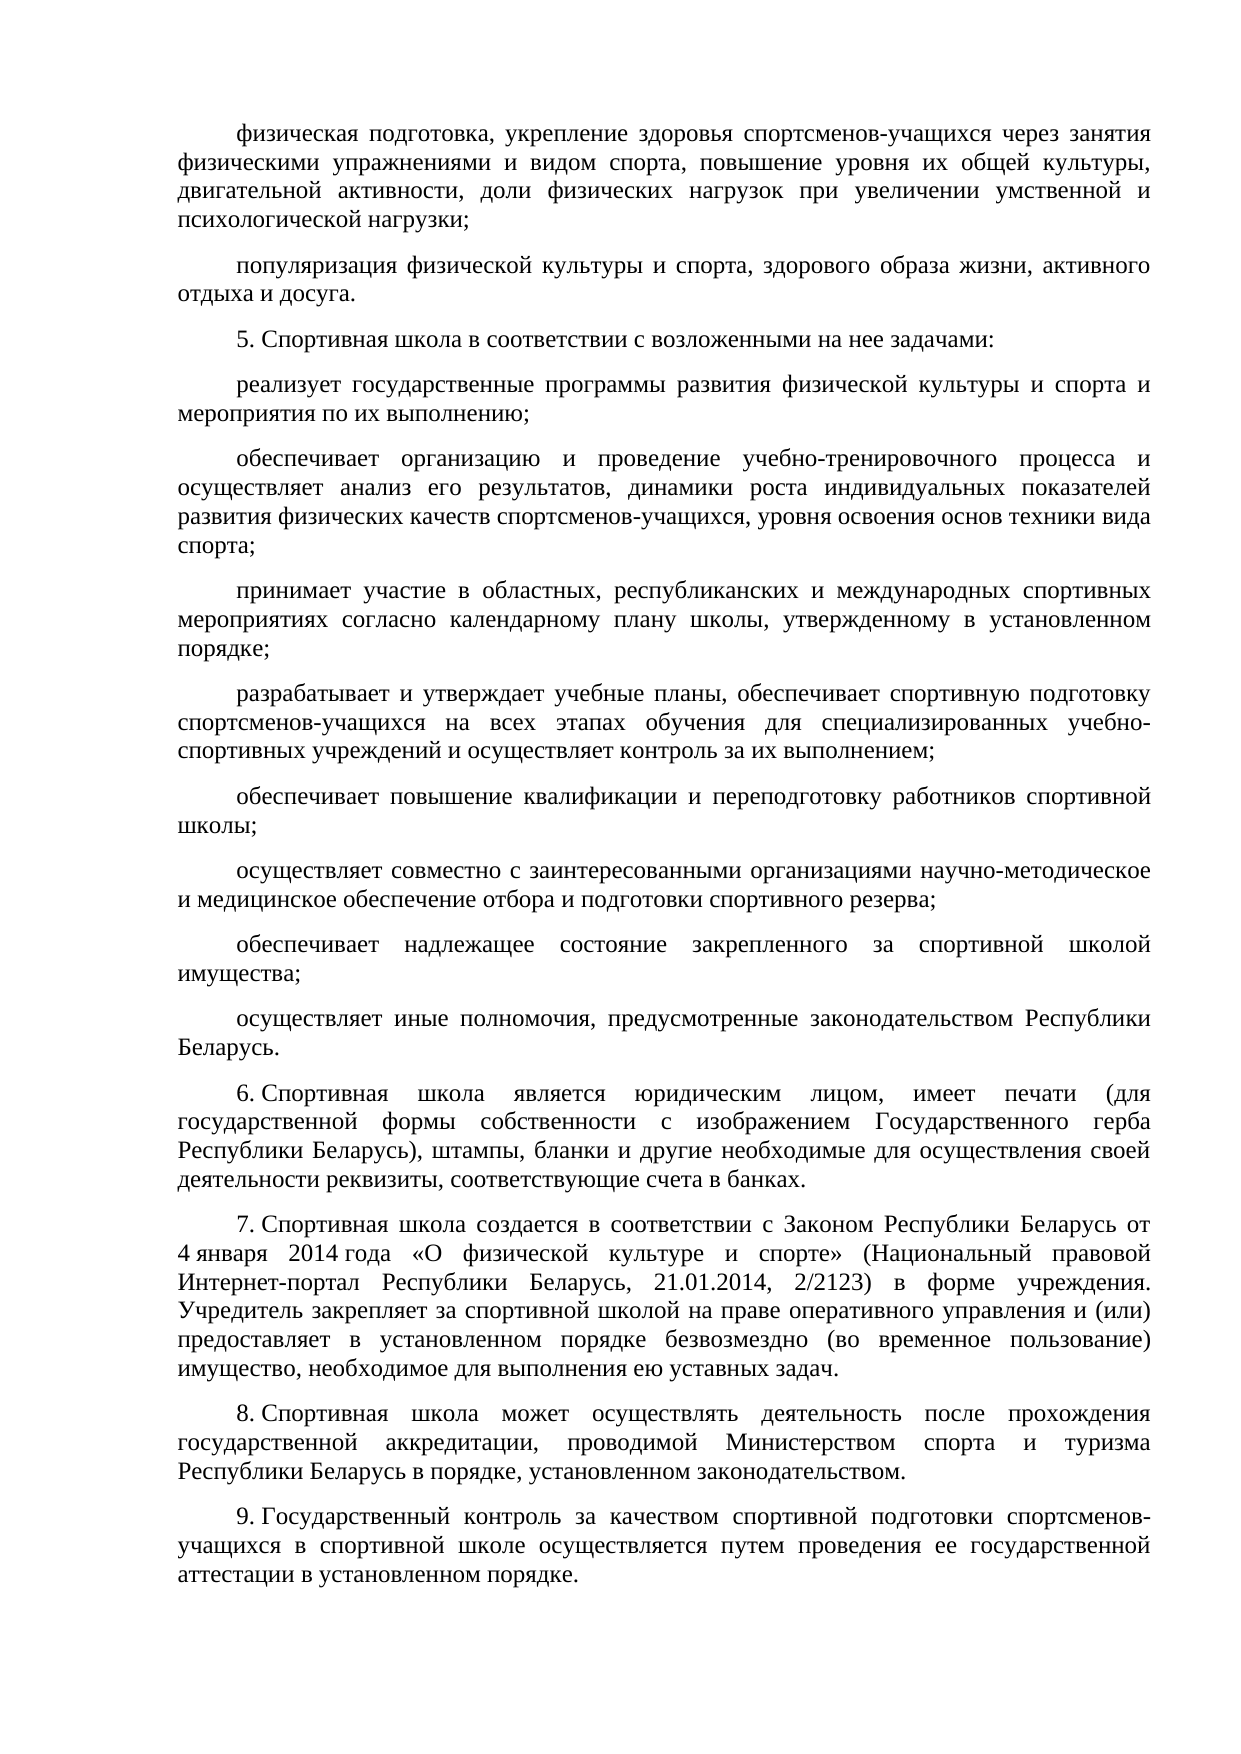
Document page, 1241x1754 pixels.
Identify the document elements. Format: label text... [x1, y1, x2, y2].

text осуществляет совместно с заинтересованными организациями научно-методическое и медицинское обеспечение отбора и подготовки спортивного резерва; [177, 855, 1152, 913]
text разрабатывает и утверждает учебные планы, обеспечивает спортивную подготовку спортсменов-учащихся на всех этапах обучения для специализированных учебно-спортивных учреждений и осуществляет контроль за их выполнением; [177, 678, 1152, 764]
text 8. Спортивная школа может осуществлять деятельность после прохождения государственной аккредитации, проводимой Министерством спорта и туризма Республики Беларусь в порядке, установленном законодательством. [177, 1398, 1152, 1485]
text обеспечивает надлежащее состояние закрепленного за спортивной школой имущества; [177, 929, 1152, 987]
text реализует государственные программы развития физической культуры и спорта и мероприятия по их выполнению; [177, 369, 1152, 427]
text 5. Спортивная школа в соответствии с возложенными на нее задачами: [177, 324, 1152, 353]
text 6. Спортивная школа является юридическим лицом, имеет печати (для государственной формы собственности с изображением Государственного герба Республики Беларусь), штампы, бланки и другие необходимые для осуществления своей деятельности реквизиты, соответствующие счета в банках. [177, 1078, 1152, 1193]
text физическая подготовка, укрепление здоровья спортсменов-учащихся через занятия физическими упражнениями и видом спорта, повышение уровня их общей культуры, двигательной активности, доли физических нагрузок при увеличении умственной и психологической нагрузки; [177, 118, 1152, 233]
text принимает участие в областных, республиканских и международных спортивных мероприятиях согласно календарному плану школы, утвержденному в установленном порядке; [177, 575, 1152, 661]
text обеспечивает повышение квалификации и переподготовку работников спортивной школы; [177, 781, 1152, 838]
text осуществляет иные полномочия, предусмотренные законодательством Республики Беларусь. [177, 1003, 1152, 1061]
text популяризация физической культуры и спорта, здорового образа жизни, активного отдыха и досуга. [177, 250, 1152, 307]
text обеспечивает организацию и проведение учебно-тренировочного процесса и осуществляет анализ его результатов, динамики роста индивидуальных показателей развития физических качеств спортсменов-учащихся, уровня освоения основ техники вида спорта; [177, 443, 1152, 558]
text 9. Государственный контроль за качеством спортивной подготовки спортсменов-учащихся в спортивной школе осуществляется путем проведения ее государственной аттестации в установленном порядке. [177, 1501, 1152, 1588]
text 7. Спортивная школа создается в соответствии с Законом Республики Беларусь от 4 января 2014 года «О физической культуре и спорте» (Национальный правовой Интернет-портал Республики Беларусь, 21.01.2014, 2/2123) в форме учреждения. Учредитель закрепляет за спортивной школой на праве оперативного управления и (или) предоставляет в установленном порядке безвозмездно (во временное пользование) имущество, необходимое для выполнения ею уставных задач. [177, 1209, 1152, 1382]
